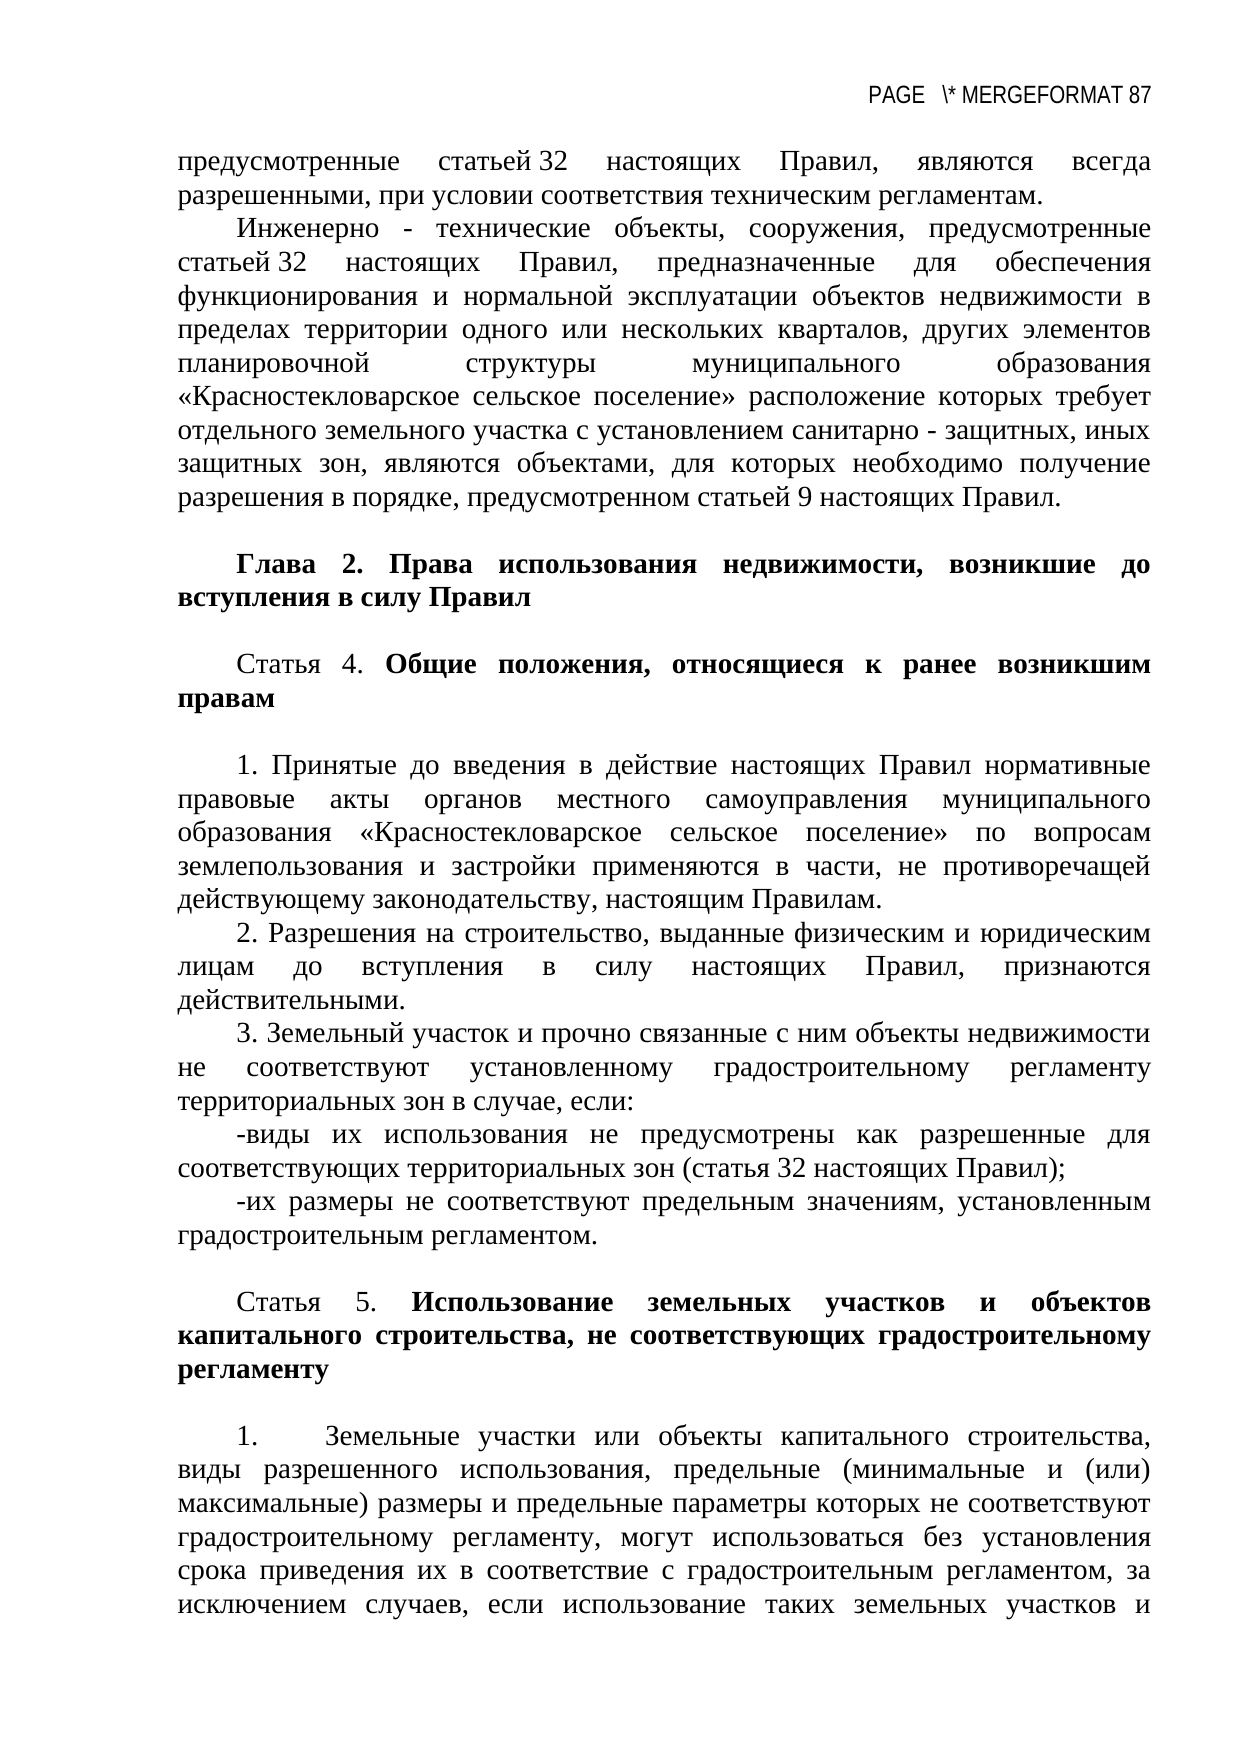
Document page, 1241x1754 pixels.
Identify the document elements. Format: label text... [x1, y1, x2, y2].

text -их размеры не соответствуют предельным значениям, установленным градостроительным регламентом. [177, 1183, 1152, 1250]
text 2. Разрешения на строительство, выданные физическим и юридическим лицам до вступления в силу настоящих Правил, признаются действительными. [177, 915, 1152, 1016]
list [177, 1418, 1152, 1619]
text 3. Земельный участок и прочно связанные с ним объекты недвижимости не соответствуют установленному градостроительному регламенту территориальных зон в случае, если: [177, 1016, 1152, 1116]
text 1. Принятые до введения в действие настоящих Правил нормативные правовые акты органов местного самоуправления муниципального образования «Красностекловарское сельское поселение» по вопросам землепользования и застройки применяются в части, не противоречащей действующему законодательству, настоящим Правилам. [177, 747, 1152, 915]
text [177, 143, 1152, 211]
subtitle Статья 4. Общие положения, относящиеся к ранее возникшим правам [177, 647, 1152, 714]
subtitle Глава 2. Права использования недвижимости, возникшие до вступления в силу Правил [177, 546, 1152, 613]
subtitle Статья 5. Использование земельных участков и объектов капитального строительства, не соответствующих градостроительному регламенту [177, 1284, 1152, 1384]
text -виды их использования не предусмотрены как разрешенные для соответствующих территориальных зон (статья 32 настоящих Правил); [177, 1116, 1152, 1183]
text Инженерно - технические объекты, сооружения, предусмотренные статьей 32 настоящих Правил, предназначенные для обеспечения функционирования и нормальной эксплуатации объектов недвижимости в пределах территории одного или нескольких кварталов, других элементов планировочной структуры муниципального образования «Красностекловарское сельское поселение» расположение которых требует отдельного земельного участка с установлением санитарно - защитных, иных защитных зон, являются объектами, для которых необходимо получение разрешения в порядке, предусмотренном статьей 9 настоящих Правил. [177, 211, 1152, 512]
